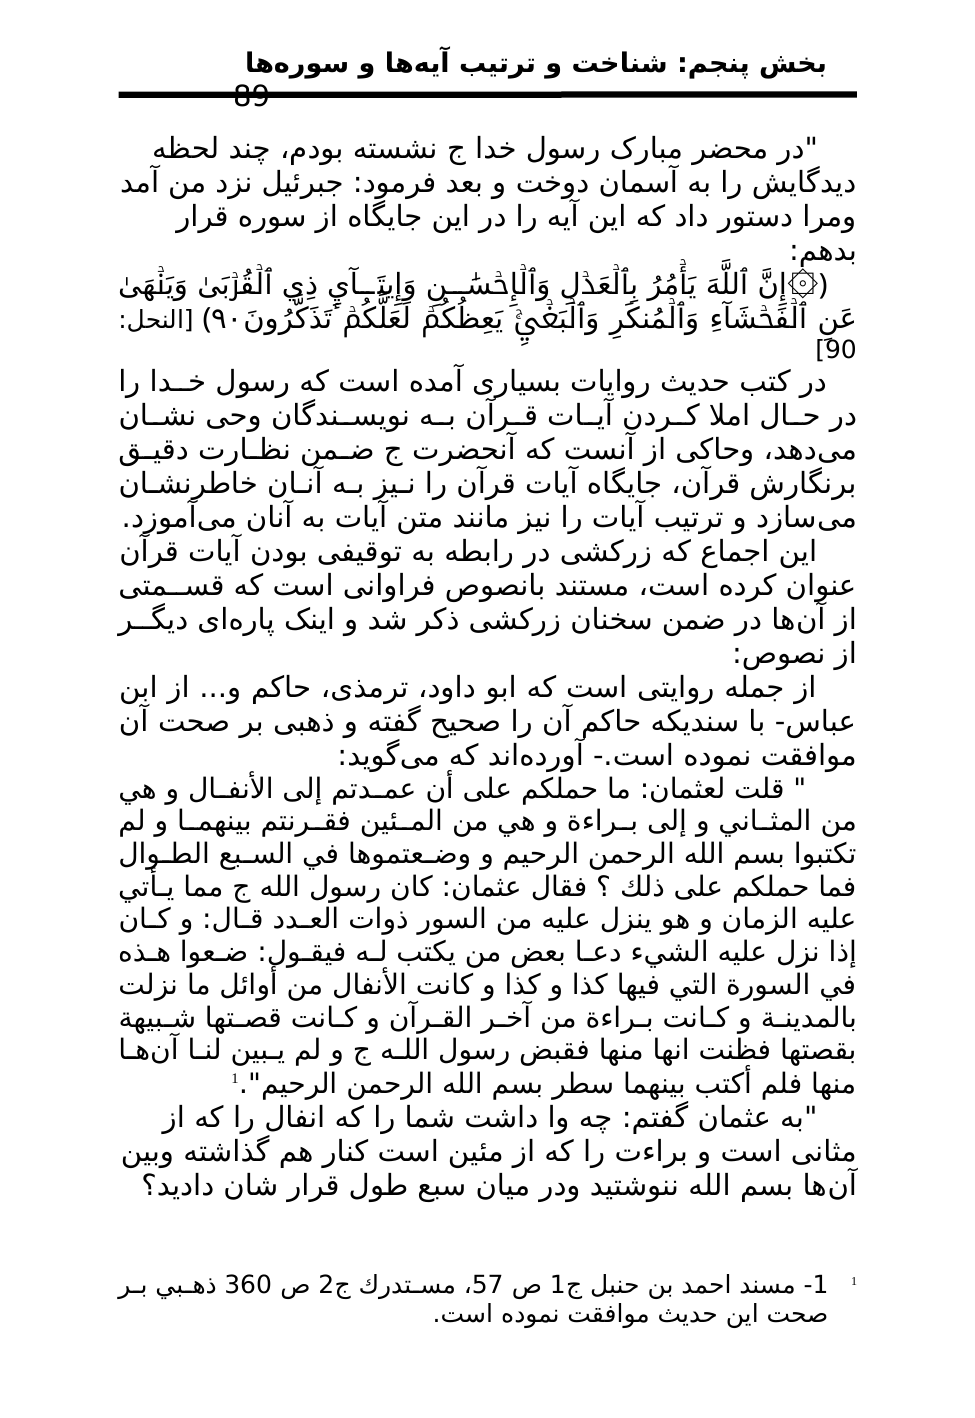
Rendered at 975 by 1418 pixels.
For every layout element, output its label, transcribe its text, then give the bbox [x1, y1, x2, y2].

text " قلت لعثمان: ما حملكم على أن عمدتم إلى الأنفال و هي من المثاني و إلى براءة و هي من المئين فقرنتم بينهما و لم تكتبوا بسم الله الرحمن الرحيم و وضعتموها في السبع الطوال فما حملكم على ذلك ؟ فقال عثمان: كان رسول الله ج مما يأتي عليه الزمان و هو ينزل عليه من السور ذوات العدد قال: و كان إذا نزل عليه الشيء دعا بعض من يكتب له فيقول: ضعوا هذه في السورة التي فيها كذا و كذا و كانت الأنفال من أوائل ما نزلت بالمدينة و كانت براءة من آخر القرآن و كانت قصتها شبيهة بقصتها فظنت انها منها فقبض رسول الله ج و لم يبين لنا آن‌ها منها فلم أكتب بينهما سطر بسم الله الرحمن الرحيم". [118, 772, 857, 1100]
text از جمله روایتى است که ابو داود، ترمذی، حاکم و... از ابن عباس- با سندیکه حاکم آن را صحیح گفته و ذهبی بر صحت آن موافقت نموده است.- آورده‌اند که می‌گوید: [118, 670, 857, 772]
text "به عثمان گفتم: چه وا داشت شما را که انفال را که از مثانى است و براءت را که از مئین است کنار هم گذاشته وبین آن‌ها بسم الله ننوشتید ودر میان سبع طول قرار شان دادید؟ [118, 1100, 857, 1202]
text ﴿۞إِنَّ ٱللَّهَ يَأۡمُرُ بِٱلۡعَدۡلِ وَٱلۡإِحۡسَٰنِ وَإِيتَآيِٕ ذِي ٱلۡقُرۡبَىٰ وَيَنۡهَىٰ عَنِ ٱلۡفَحۡشَآءِ وَٱلۡمُنكَرِ وَٱلۡبَغۡيِۚ يَعِظُكُمۡ لَعَلَّكُمۡ تَذَكَّرُونَ٩٠﴾ [النحل: 90] [118, 267, 857, 364]
text این اجماع که زرکشى در رابطه به توقیفى بودن آیات قرآن عنوان کرده است، مستند بانصوص فراوانى است که قسمتى از آن‌ها در ضمن سخنان زرکشى ذکر شد و اینک پاره‌اى دیگر از نصوص: [118, 534, 857, 670]
text "در محضر مبارک رسول خدا ج نشسته بودم، چند لحظه دیدگایش را به آسمان دوخت و بعد فرمود: جبرئیل نزد من آمد ومرا دستور داد که این آیه را در این جایگاه از سوره قرار بدهم: [118, 132, 857, 267]
text در کتب حدیث روایات بسیارى آمده است که رسول خدا را در حال املا کردن آیات قرآن به نویسندگان وحى نشان مى‌دهد، وحاکى از آنست که آنحضرت ج ضمن نظارت دقیق برنگارش قرآن، جایگاه آیات قرآن را نیز به آنان خاطرنشان مى‌سازد و ترتیب آیات را نیز مانند متن آیات به آنان مى‌آموزد. [118, 364, 857, 534]
